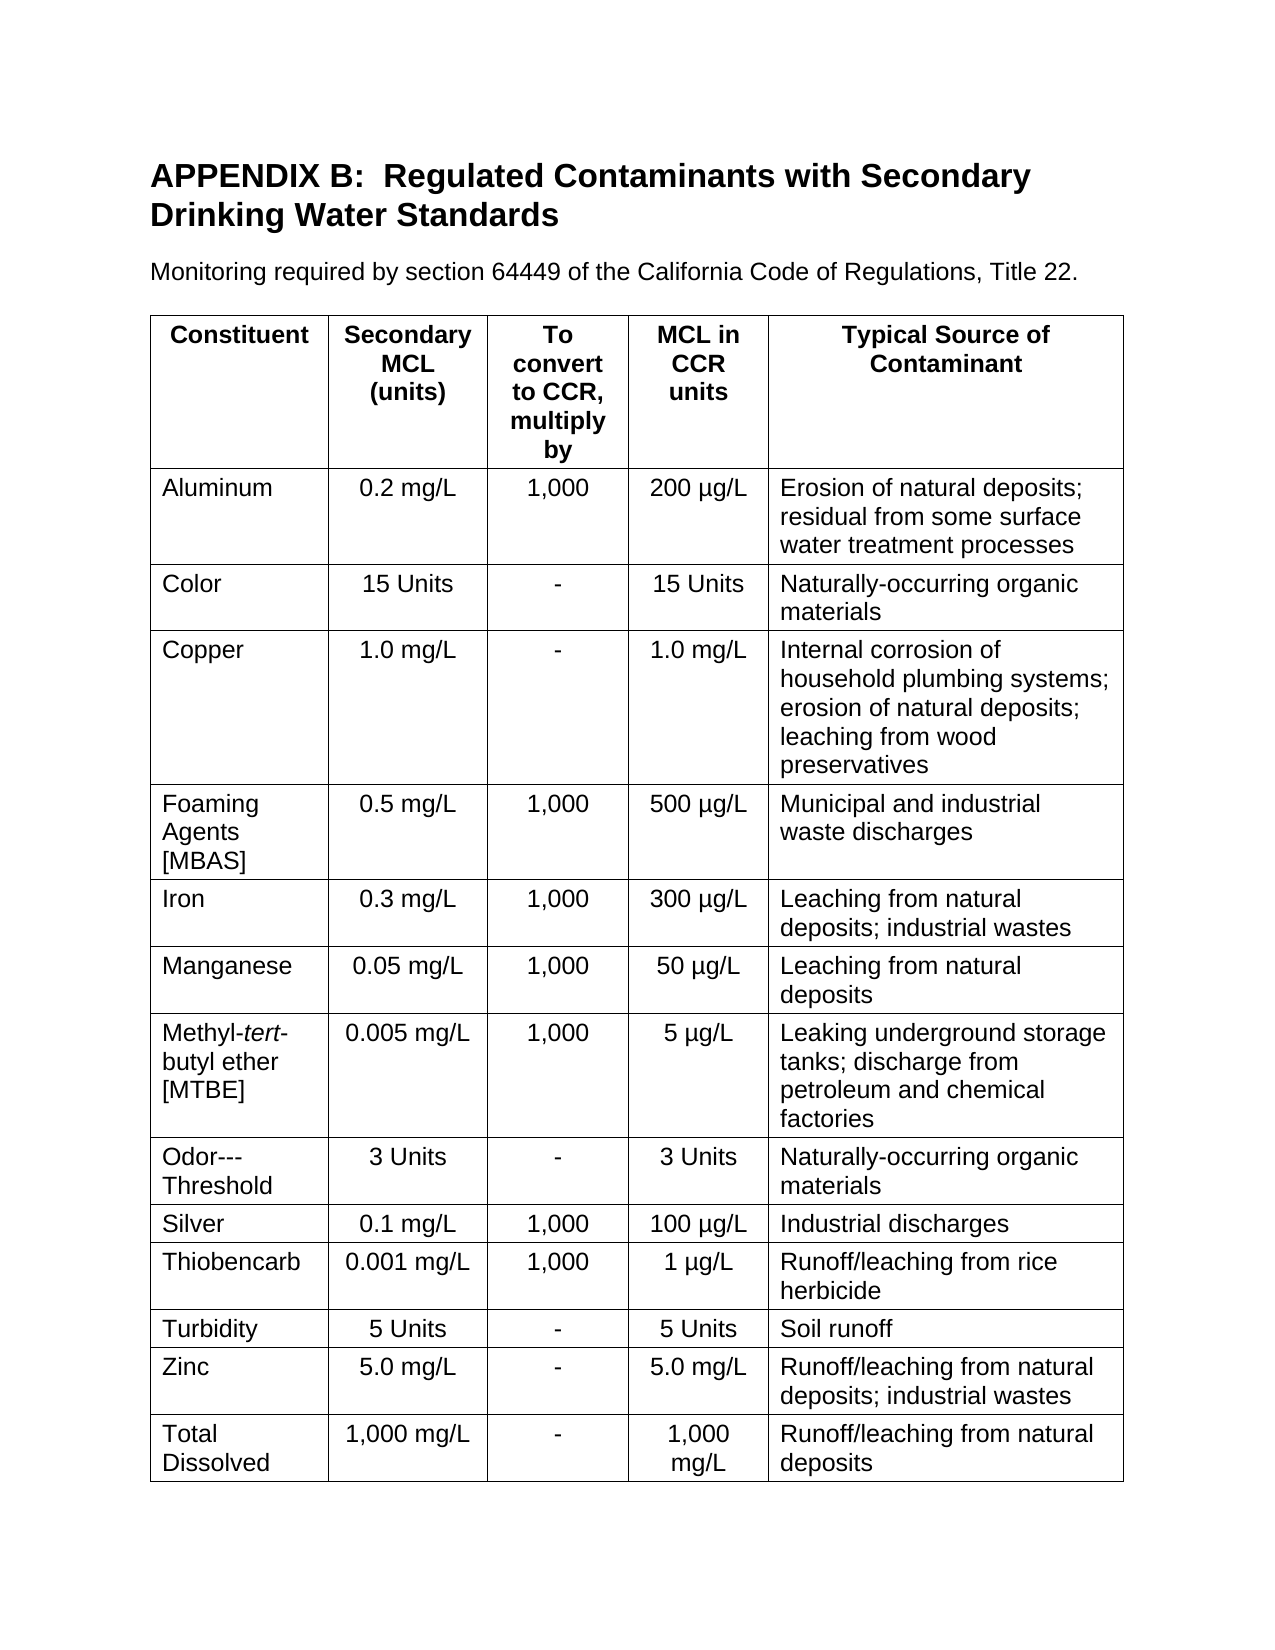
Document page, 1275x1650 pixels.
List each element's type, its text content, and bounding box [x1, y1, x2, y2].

table_cell 0.5 mg/L [329, 785, 487, 879]
table_cell 5 Units [329, 1310, 487, 1347]
table_cell Leaching from natural deposits [769, 947, 1123, 1013]
table_cell 1,000 [488, 880, 628, 946]
table_cell Copper [151, 631, 328, 783]
table_header Typical Source of Contaminant [769, 316, 1123, 468]
table_header To convert to CCR, multiply by [488, 316, 628, 468]
table_cell Aluminum [151, 469, 328, 563]
table_cell 5.0 mg/L [329, 1348, 487, 1414]
table_cell 1,000 [488, 1014, 628, 1137]
table_cell 0.1 mg/L [329, 1205, 487, 1242]
table_cell - [488, 1138, 628, 1204]
table_cell 1,000 [488, 1243, 628, 1309]
table_cell Leaching from natural deposits; industrial wastes [769, 880, 1123, 946]
table_header Constituent [151, 316, 328, 468]
table_cell 300 µg/L [629, 880, 768, 946]
table_cell Naturally-occurring organic materials [769, 1138, 1123, 1204]
table_cell 15 Units [329, 565, 487, 630]
table_cell Methyl-tert-butyl ether [MTBE] [151, 1014, 328, 1137]
table_cell 1.0 mg/L [329, 631, 487, 783]
table_cell 500 µg/L [629, 785, 768, 879]
table_cell Municipal and industrial waste discharges [769, 785, 1123, 879]
table_cell 1 µg/L [629, 1243, 768, 1309]
table_cell Leaking underground storage tanks; discharge from petroleum and chemical factories [769, 1014, 1123, 1137]
table_cell Naturally-occurring organic materials [769, 565, 1123, 630]
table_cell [769, 1415, 1123, 1481]
table_cell - [488, 1310, 628, 1347]
table_cell 1.0 mg/L [629, 631, 768, 783]
table_header MCL in CCR units [629, 316, 768, 468]
text Monitoring required by section 64449 of the California Code of Regulations, Title 22. [150, 257, 1125, 286]
table_cell 1,000 [488, 1205, 628, 1242]
table_cell 1,000 [488, 469, 628, 563]
table_cell 0.005 mg/L [329, 1014, 487, 1137]
table_cell Industrial discharges [769, 1205, 1123, 1242]
table_cell 100 µg/L [629, 1205, 768, 1242]
table_cell 0.001 mg/L [329, 1243, 487, 1309]
table_cell Soil runoff [769, 1310, 1123, 1347]
table_cell 0.05 mg/L [329, 947, 487, 1013]
table_cell 1,000 [488, 947, 628, 1013]
table_cell Erosion of natural deposits; residual from some surface water treatment processes [769, 469, 1123, 563]
table_cell 200 µg/L [629, 469, 768, 563]
table_cell Runoff/leaching from natural deposits; industrial wastes [769, 1348, 1123, 1414]
table_cell 15 Units [629, 565, 768, 630]
table_cell - [488, 1348, 628, 1414]
table_cell 1,000 mg/L [629, 1415, 768, 1481]
table_cell Turbidity [151, 1310, 328, 1347]
table_cell Runoff/leaching from rice herbicide [769, 1243, 1123, 1309]
table_cell Silver [151, 1205, 328, 1242]
table_cell 3 Units [629, 1138, 768, 1204]
table_cell Odor---Threshold [151, 1138, 328, 1204]
table_cell Zinc [151, 1348, 328, 1414]
table_cell - [488, 565, 628, 630]
table_cell 50 µg/L [629, 947, 768, 1013]
table_cell Color [151, 565, 328, 630]
table_cell 0.2 mg/L [329, 469, 487, 563]
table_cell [151, 1415, 328, 1481]
table_cell 0.3 mg/L [329, 880, 487, 946]
table_cell 3 Units [329, 1138, 487, 1204]
table_cell 1,000 mg/L [329, 1415, 487, 1481]
table_cell - [488, 631, 628, 783]
subtitle APPENDIX B: Regulated Contaminants with Secondary Drinking Water Standards [150, 156, 1125, 233]
table_cell - [488, 1415, 628, 1481]
table_header Secondary MCL (units) [329, 316, 487, 468]
table_cell 1,000 [488, 785, 628, 879]
table_cell 5 Units [629, 1310, 768, 1347]
table_cell Thiobencarb [151, 1243, 328, 1309]
table_cell Foaming Agents [MBAS] [151, 785, 328, 879]
table_cell Internal corrosion of household plumbing systems; erosion of natural deposits; leaching from wood preservatives [769, 631, 1123, 783]
table_cell Iron [151, 880, 328, 946]
table_cell Manganese [151, 947, 328, 1013]
table_cell 5 µg/L [629, 1014, 768, 1137]
table_cell 5.0 mg/L [629, 1348, 768, 1414]
